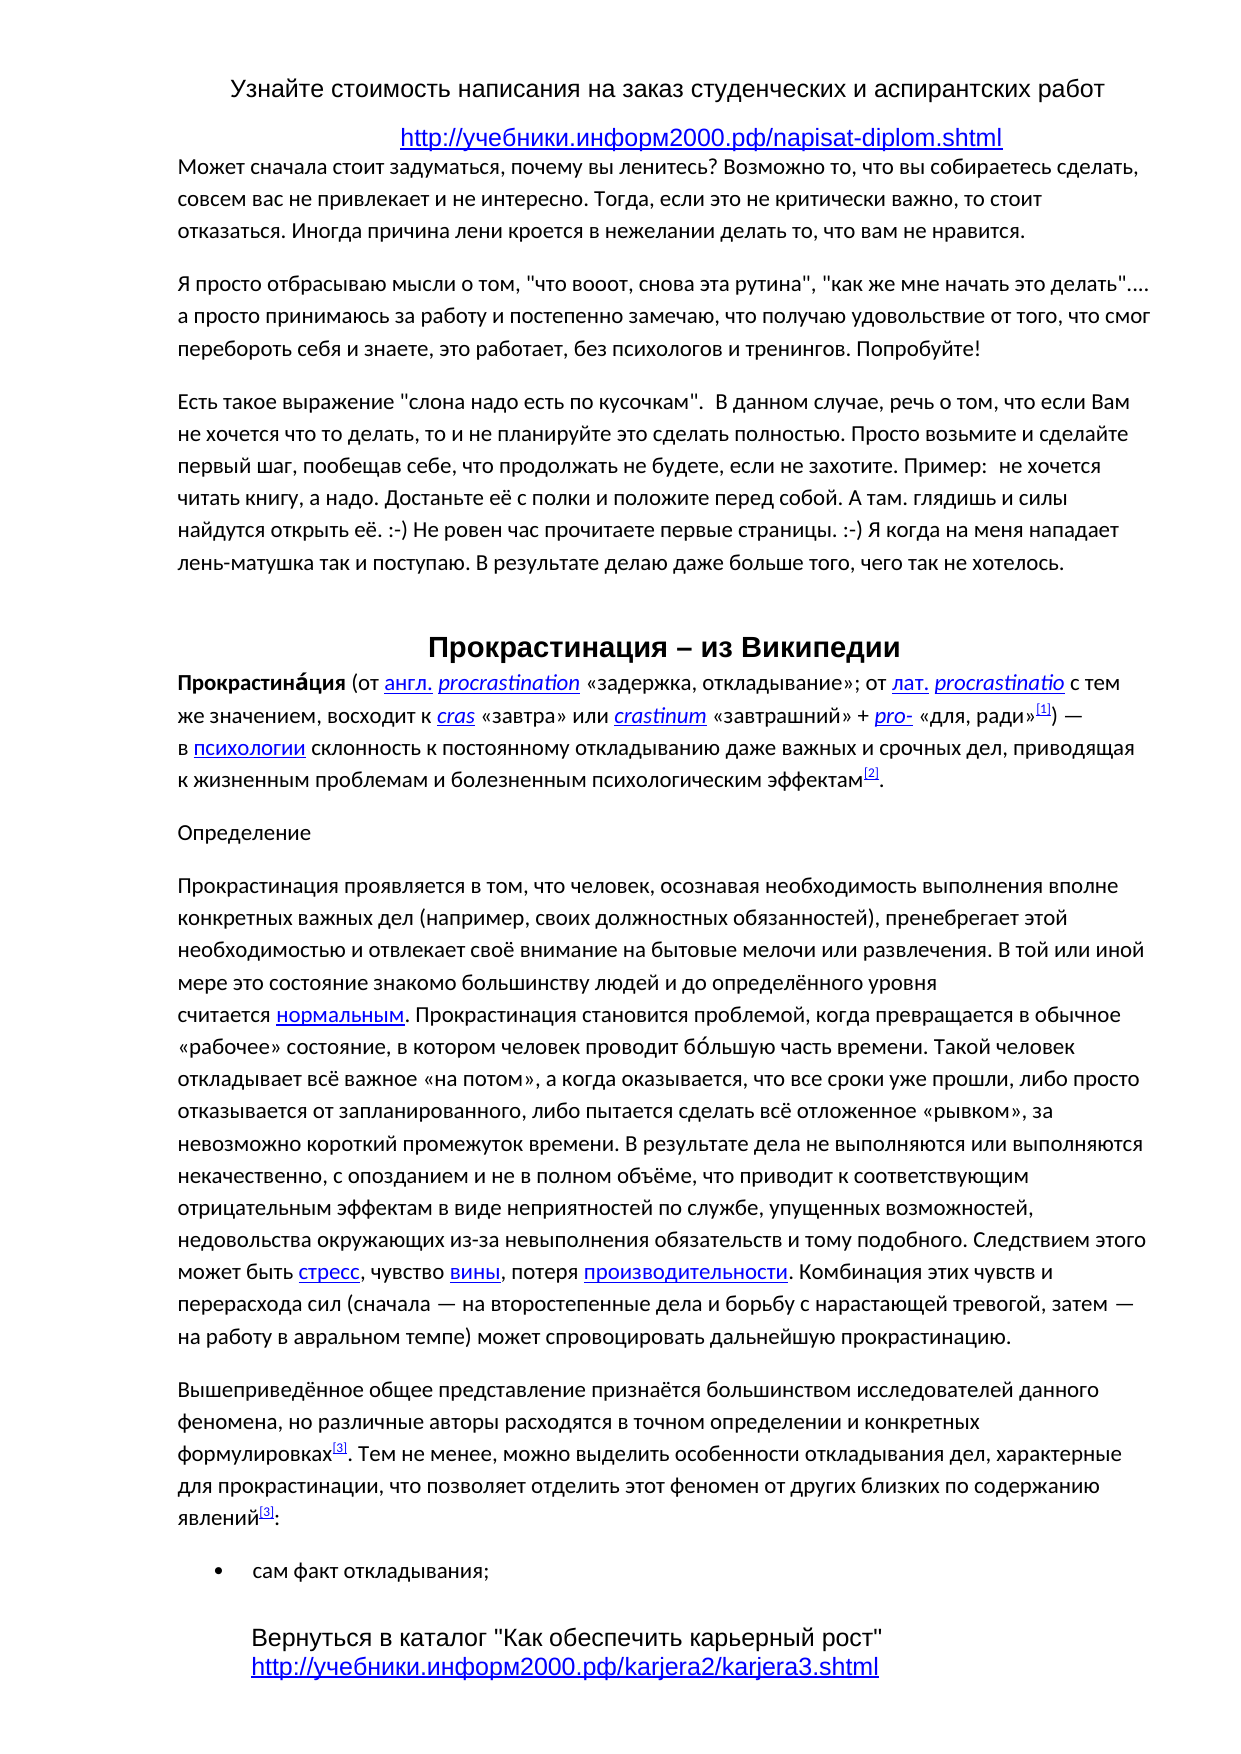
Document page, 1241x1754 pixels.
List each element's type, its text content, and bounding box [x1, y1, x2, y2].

text Прокрастина́ция (от англ. procrastination «задержка, откладывание»; от лат. procrastinatio с тем же значением, восходит к cras «завтра» или crastinum «завтрашний» + pro- «для, ради»[1]) — в психологии склонность к постоянному откладыванию даже важных и срочных дел, приводящая к жизненным проблемам и болезненным психологическим эффектам[2]. [177, 668, 1152, 793]
text Я просто отбрасываю мысли о том, "что вооот, снова эта рутина", "как же мне начать это делать".... а просто принимаюсь за работу и постепенно замечаю, что получаю удовольствие от того, что смог перебороть себя и знаете, это работает, без психологов и тренингов. Попробуйте! [177, 269, 1152, 362]
list сам факт откладывания; [215, 1557, 1152, 1584]
text Есть такое выражение "слона надо есть по кусочкам". В данном случае, речь о том, что если Вам не хочется что то делать, то и не планируйте это сделать полностью. Просто возьмите и сделайте первый шаг, пообещав себе, что продолжать не будете, если не захотите. Пример: не хочется читать книгу, а надо. Достаньте её с полки и положите перед собой. А там. глядишь и силы найдутся открыть её. :-) Не ровен час прочитаете первые страницы. :-) Я когда на меня нападает лень-матушка так и поступаю. В результате делаю даже больше того, чего так не хотелось. [177, 387, 1152, 576]
text Определение [177, 818, 1152, 846]
text Может сначала стоит задуматься, почему вы ленитесь? Возможно то, что вы собираетесь сделать, совсем вас не привлекает и не интересно. Тогда, если это не критически важно, то стоит отказаться. Иногда причина лени кроется в нежелании делать то, что вам не нравится. [177, 152, 1152, 244]
text Прокрастинация проявляется в том, что человек, осознавая необходимость выполнения вполне конкретных важных дел (например, своих должностных обязанностей), пренебрегает этой необходимостью и отвлекает своё внимание на бытовые мелочи или развлечения. В той или иной мере это состояние знакомо большинству людей и до определённого уровня считается нормальным. Прокрастинация становится проблемой, когда превращается в обычное «рабочее» состояние, в котором человек проводит бо́льшую часть времени. Такой человек откладывает всё важное «на потом», а когда оказывается, что все сроки уже прошли, либо просто отказывается от запланированного, либо пытается сделать всё отложенное «рывком», за невозможно короткий промежуток времени. В результате дела не выполняются или выполняются некачественно, с опозданием и не в полном объёме, что приводит к соответствующим отрицательным эффектам в виде неприятностей по службе, упущенных возможностей, недовольства окружающих из-за невыполнения обязательств и тому подобного. Следствием этого может быть стресс, чувство вины, потеря производительности. Комбинация этих чувств и перерасхода сил (сначала — на второстепенные дела и борьбу с нарастающей тревогой, затем — на работу в авральном темпе) может спровоцировать дальнейшую прокрастинацию. [177, 871, 1152, 1350]
text Вышеприведённое общее представление признаётся большинством исследователей данного феномена, но различные авторы расходятся в точном определении и конкретных формулировках[3]. Тем не менее, можно выделить особенности откладывания дел, характерные для прокрастинации, что позволяет отделить этот феномен от других близких по содержанию явлений[3]: [177, 1375, 1152, 1532]
subtitle Прокрастинация – из Википедии [177, 630, 1152, 663]
